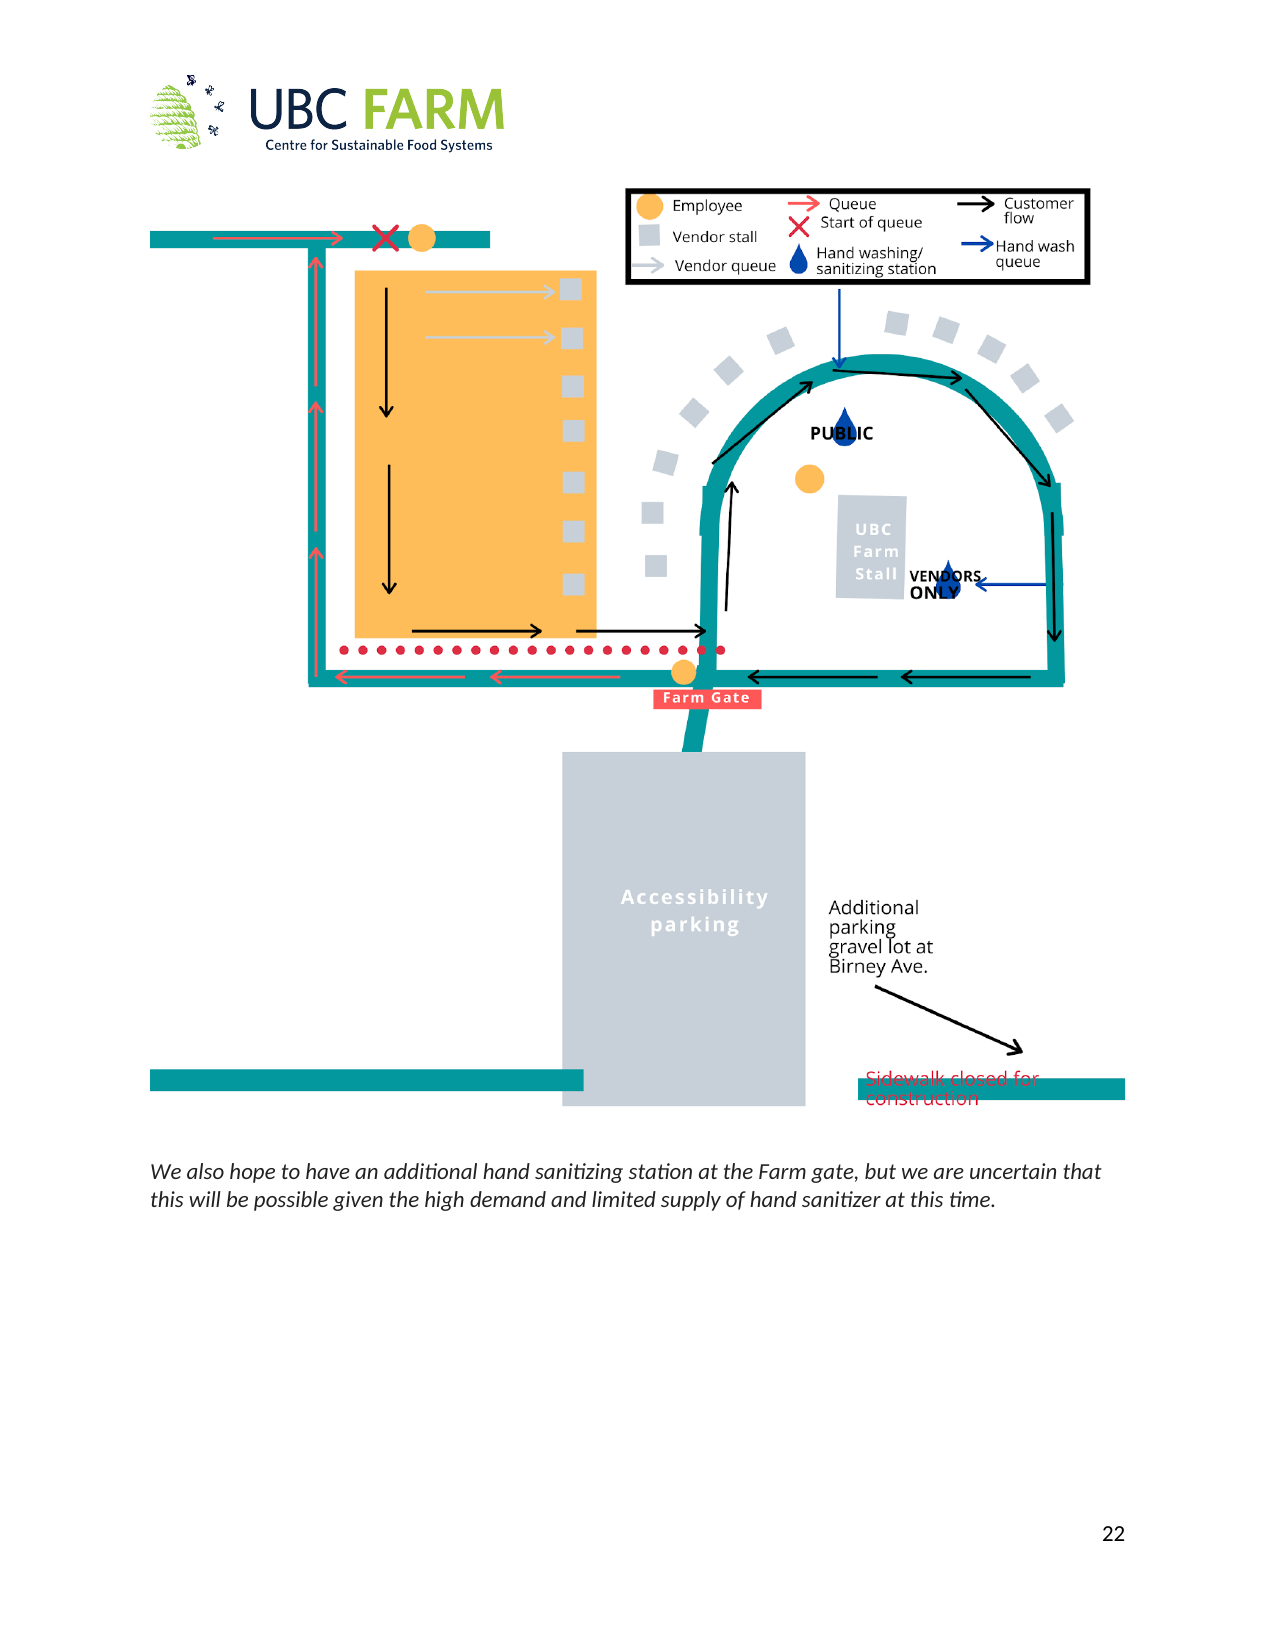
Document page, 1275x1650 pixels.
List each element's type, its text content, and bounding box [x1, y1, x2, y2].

text We also hope to have an additional hand sanitizing station at the Farm gate, but we are uncertain that this will be possible given the high demand and limited supply of hand sanitizer at this time. [150, 1157, 1125, 1213]
picture [150, 75, 504, 154]
picture [150, 181, 1125, 1157]
